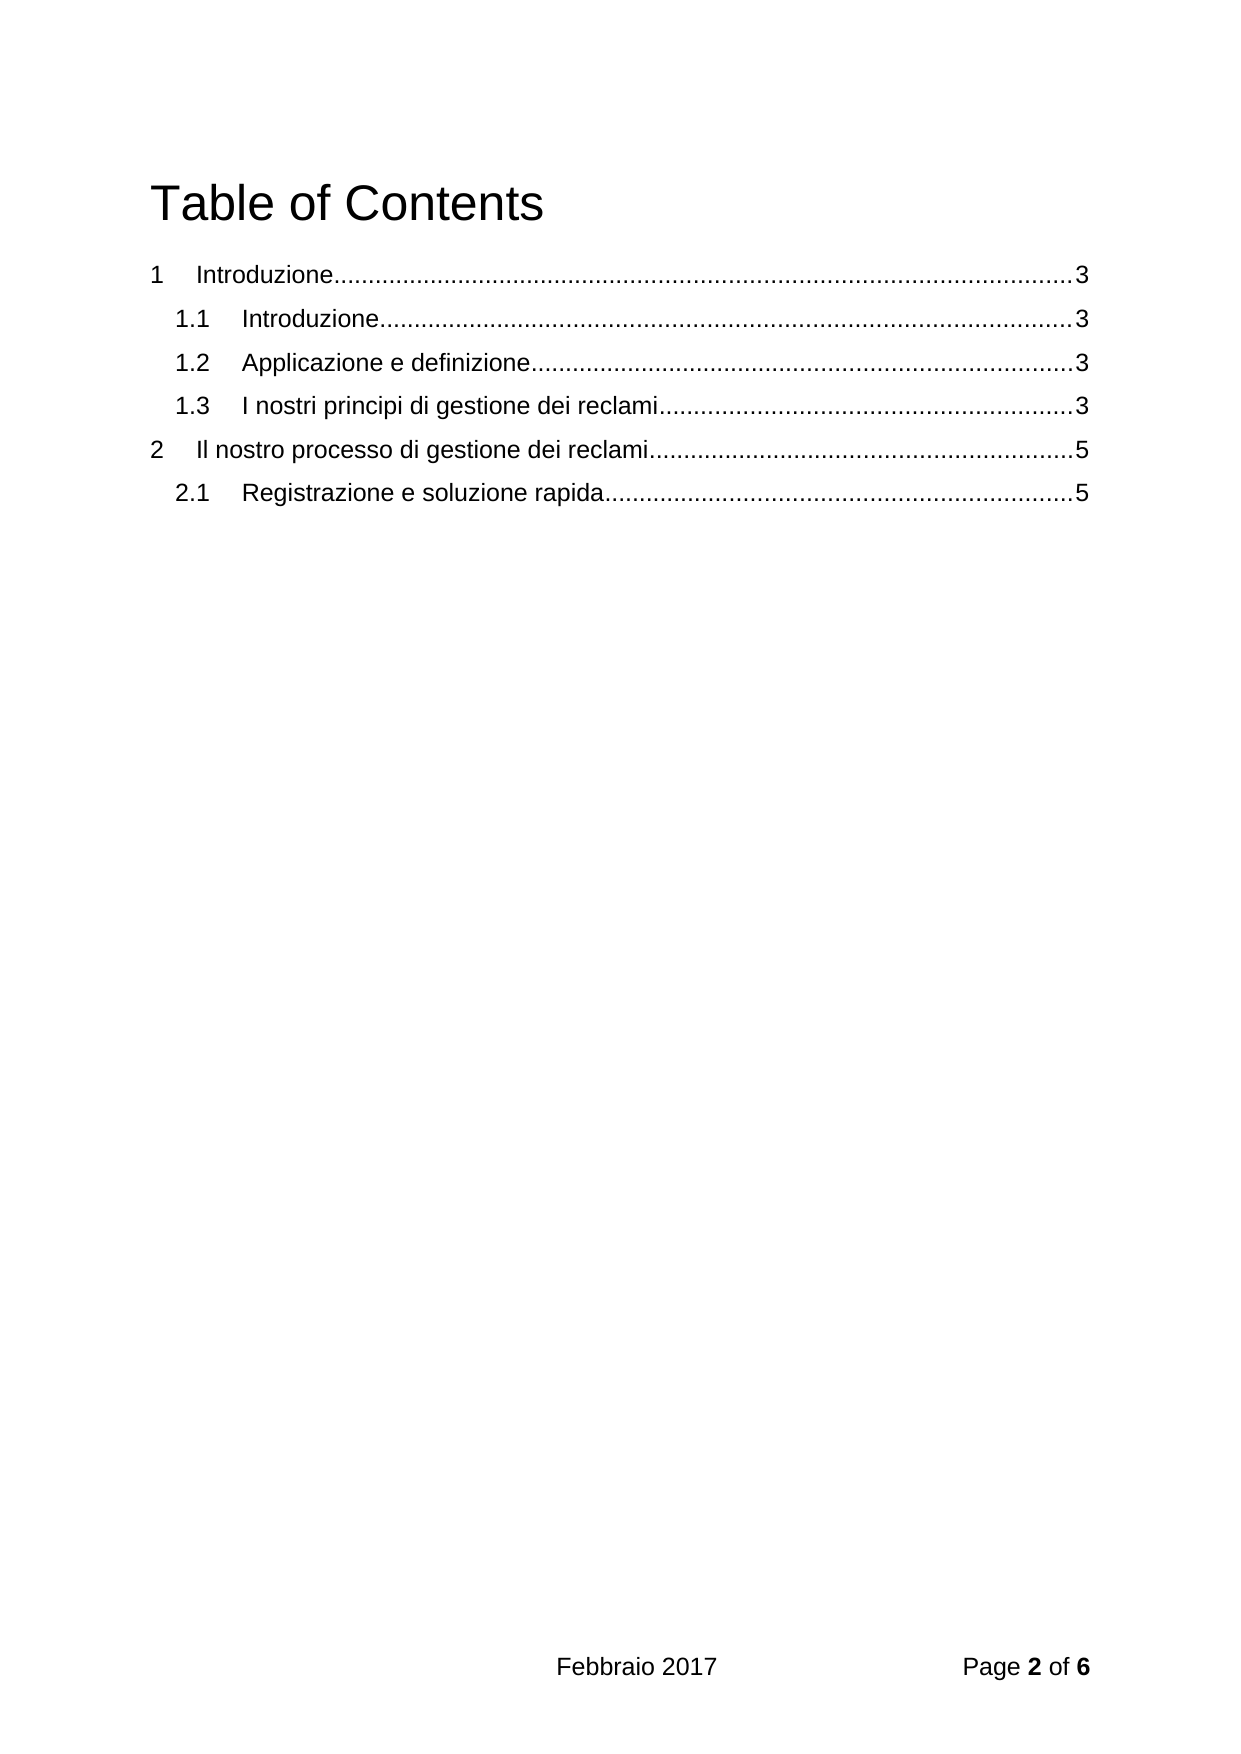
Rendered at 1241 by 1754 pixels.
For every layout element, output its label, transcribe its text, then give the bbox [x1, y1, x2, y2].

text 1 Introduzione 3 [150, 261, 1090, 289]
text 2 Il nostro processo di gestione dei reclami 5 [150, 435, 1090, 463]
title Table of Contents [150, 174, 1090, 231]
text 2.1 Registrazione e soluzione rapida 5 [175, 478, 1090, 507]
text 1.2 Applicazione e definizione 3 [175, 348, 1090, 376]
text 1.1 Introduzione 3 [175, 304, 1090, 333]
text 1.3 I nostri principi di gestione dei reclami 3 [175, 391, 1090, 420]
